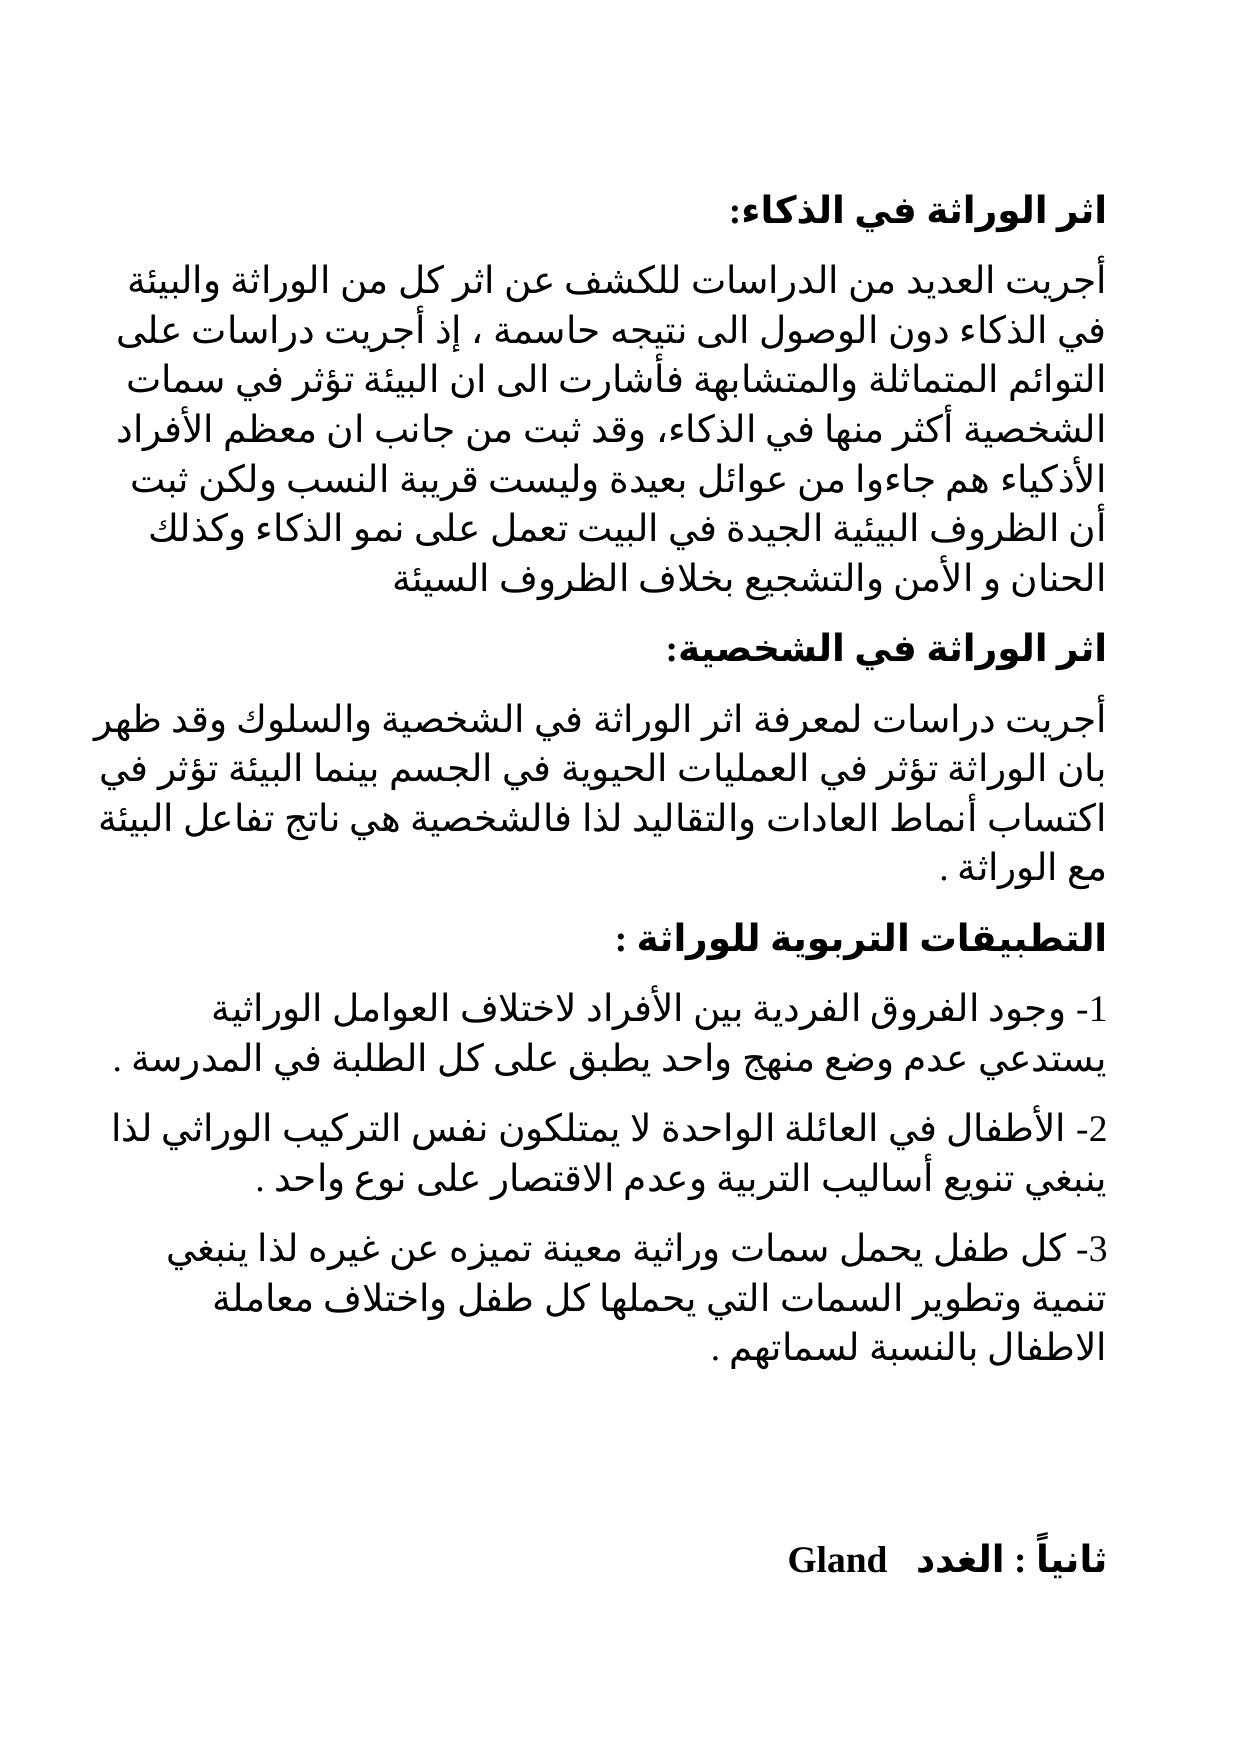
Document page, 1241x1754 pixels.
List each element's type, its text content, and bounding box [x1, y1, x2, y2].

text ثانياً : الغدد Gland [89, 1537, 1107, 1580]
text 2- الأطفال في العائلة الواحدة لا يمتلكون نفس التركيب الوراثي لذا ينبغي تنويع أساليب التربية وعدم الاقتصار على نوع واحد . [89, 1107, 1107, 1199]
text التطبيقات التربوية للوراثة : [89, 916, 1107, 959]
text اثر الوراثة في الشخصية: [89, 627, 1107, 670]
text أجريت العديد من الدراسات للكشف عن اثر كل من الوراثة والبيئة في الذكاء دون الوصول الى نتيجه حاسمة ، إذ أجريت دراسات على التوائم المتماثلة والمتشابهة فأشارت الى ان البيئة تؤثر في سمات الشخصية أكثر منها في الذكاء، وقد ثبت من جانب ان معظم الأفراد الأذكياء هم جاءوا من عوائل بعيدة وليست قريبة النسب ولكن ثبت أن الظروف البيئية الجيدة في البيت تعمل على نمو الذكاء وكذلك الحنان و الأمن والتشجيع بخلاف الظروف السيئة [89, 259, 1107, 599]
text 3- كل طفل يحمل سمات وراثية معينة تميزه عن غيره لذا ينبغي تنمية وتطوير السمات التي يحملها كل طفل واختلاف معاملة الاطفال بالنسبة لسماتهم . [89, 1227, 1107, 1369]
text 1- وجود الفروق الفردية بين الأفراد لاختلاف العوامل الوراثية يستدعي عدم وضع منهج واحد يطبق على كل الطلبة في المدرسة . [89, 987, 1107, 1079]
text اثر الوراثة في الذكاء: [89, 188, 1107, 231]
text أجريت دراسات لمعرفة اثر الوراثة في الشخصية والسلوك وقد ظهر بان الوراثة تؤثر في العمليات الحيوية في الجسم بينما البيئة تؤثر في اكتساب أنماط العادات والتقاليد لذا فالشخصية هي ناتج تفاعل البيئة مع الوراثة . [89, 697, 1107, 889]
